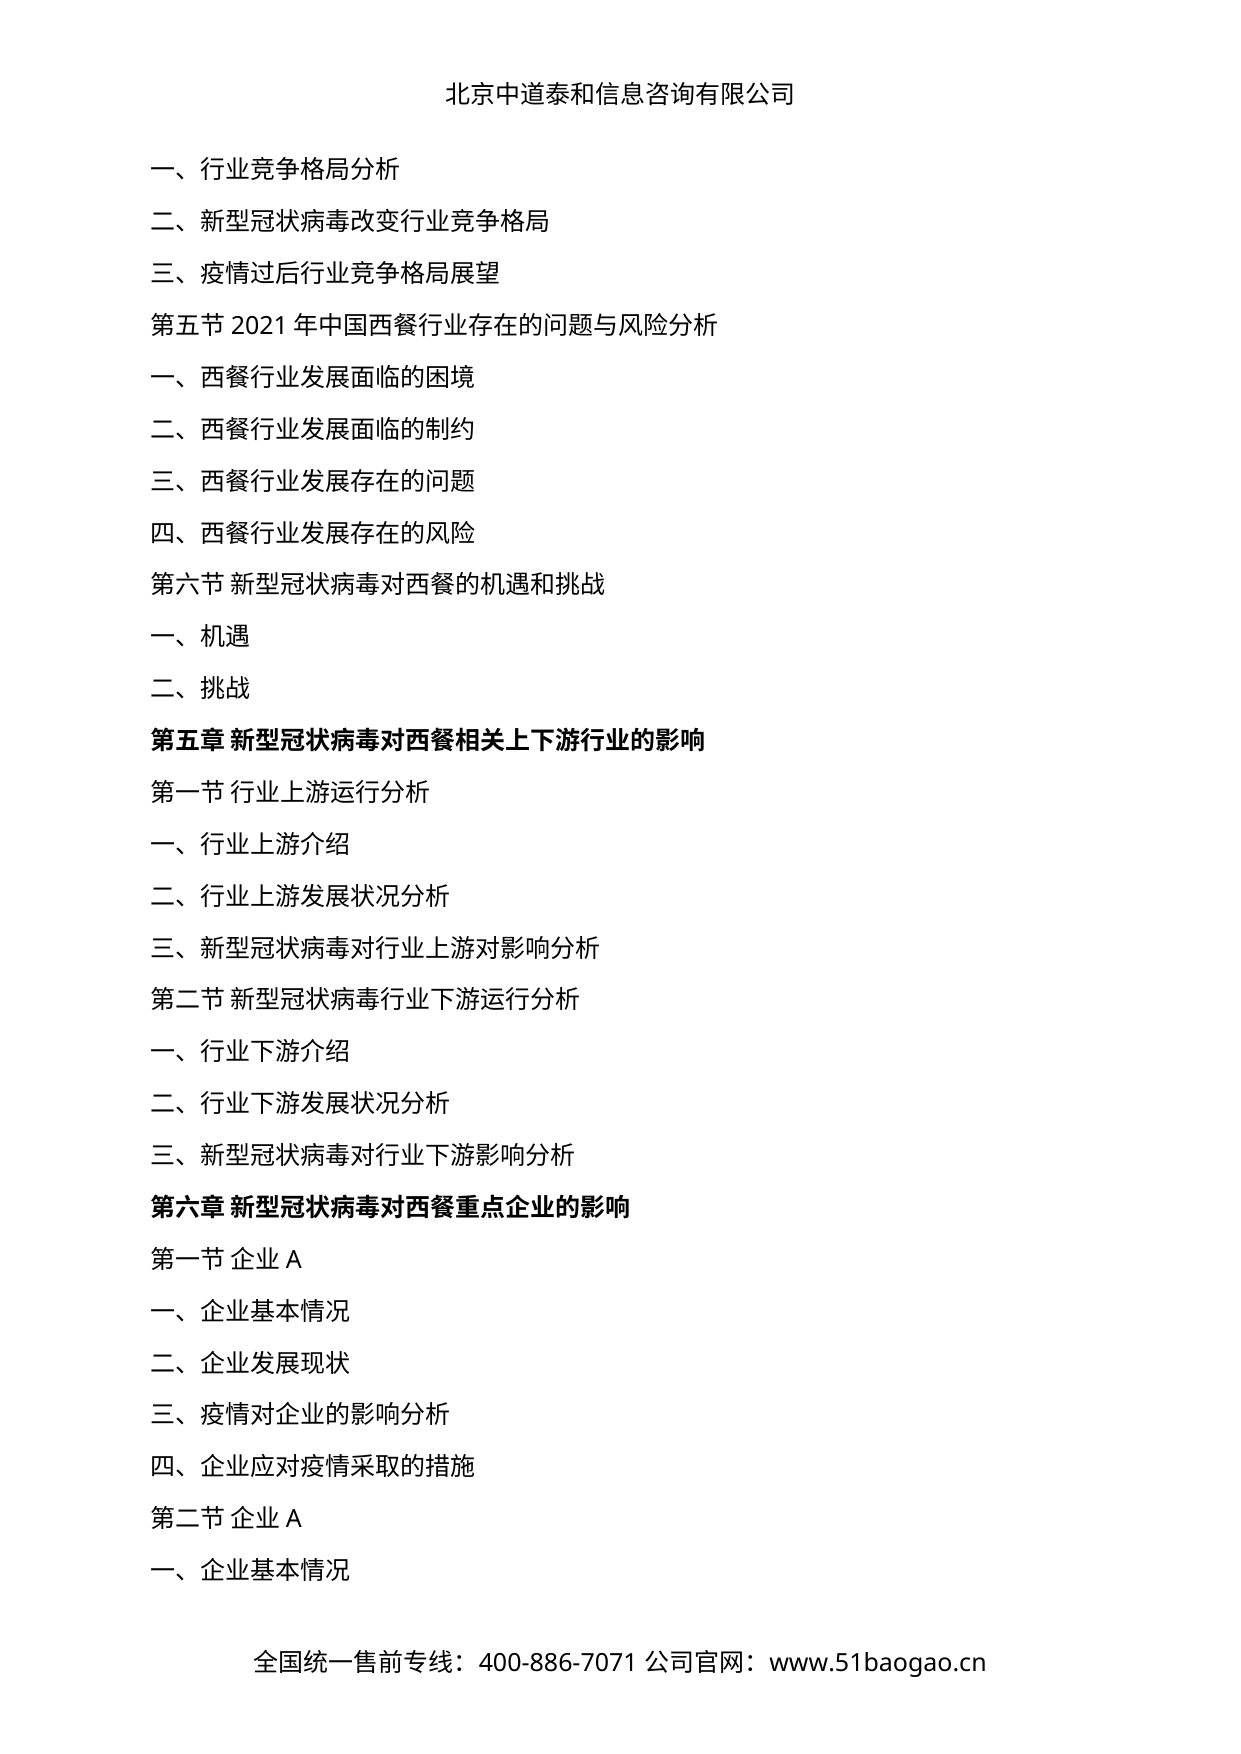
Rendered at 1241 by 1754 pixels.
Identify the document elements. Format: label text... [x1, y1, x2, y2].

text 第一节 企业A [150, 1239, 1090, 1276]
text 二、行业下游发展状况分析 [150, 1084, 1090, 1120]
text 三、新型冠状病毒对行业上游对影响分析 [150, 928, 1090, 964]
text 一、企业基本情况 [150, 1551, 1090, 1587]
text 二、新型冠状病毒改变行业竞争格局 [150, 202, 1090, 238]
text 三、西餐行业发展存在的问题 [150, 461, 1090, 497]
text 一、企业基本情况 [150, 1291, 1090, 1327]
text 一、行业竞争格局分析 [150, 150, 1090, 186]
text 二、企业发展现状 [150, 1343, 1090, 1379]
text 二、西餐行业发展面临的制约 [150, 409, 1090, 446]
text 第五节 2021年中国西餐行业存在的问题与风险分析 [150, 306, 1090, 342]
text 一、西餐行业发展面临的困境 [150, 357, 1090, 394]
text 第五章 新型冠状病毒对西餐相关上下游行业的影响 [150, 721, 1090, 757]
text 四、企业应对疫情采取的措施 [150, 1447, 1090, 1483]
text 四、西餐行业发展存在的风险 [150, 513, 1090, 549]
text 三、新型冠状病毒对行业下游影响分析 [150, 1136, 1090, 1172]
text 第二节 企业A [150, 1499, 1090, 1535]
text 第二节 新型冠状病毒行业下游运行分析 [150, 980, 1090, 1016]
text 第六节 新型冠状病毒对西餐的机遇和挑战 [150, 565, 1090, 601]
text 第六章 新型冠状病毒对西餐重点企业的影响 [150, 1187, 1090, 1224]
text 一、行业上游介绍 [150, 824, 1090, 861]
text 一、行业下游介绍 [150, 1032, 1090, 1068]
text 三、疫情过后行业竞争格局展望 [150, 254, 1090, 290]
text 三、疫情对企业的影响分析 [150, 1395, 1090, 1431]
text 一、机遇 [150, 617, 1090, 653]
text 第一节 行业上游运行分析 [150, 772, 1090, 809]
text 二、行业上游发展状况分析 [150, 876, 1090, 912]
text 二、挑战 [150, 669, 1090, 705]
